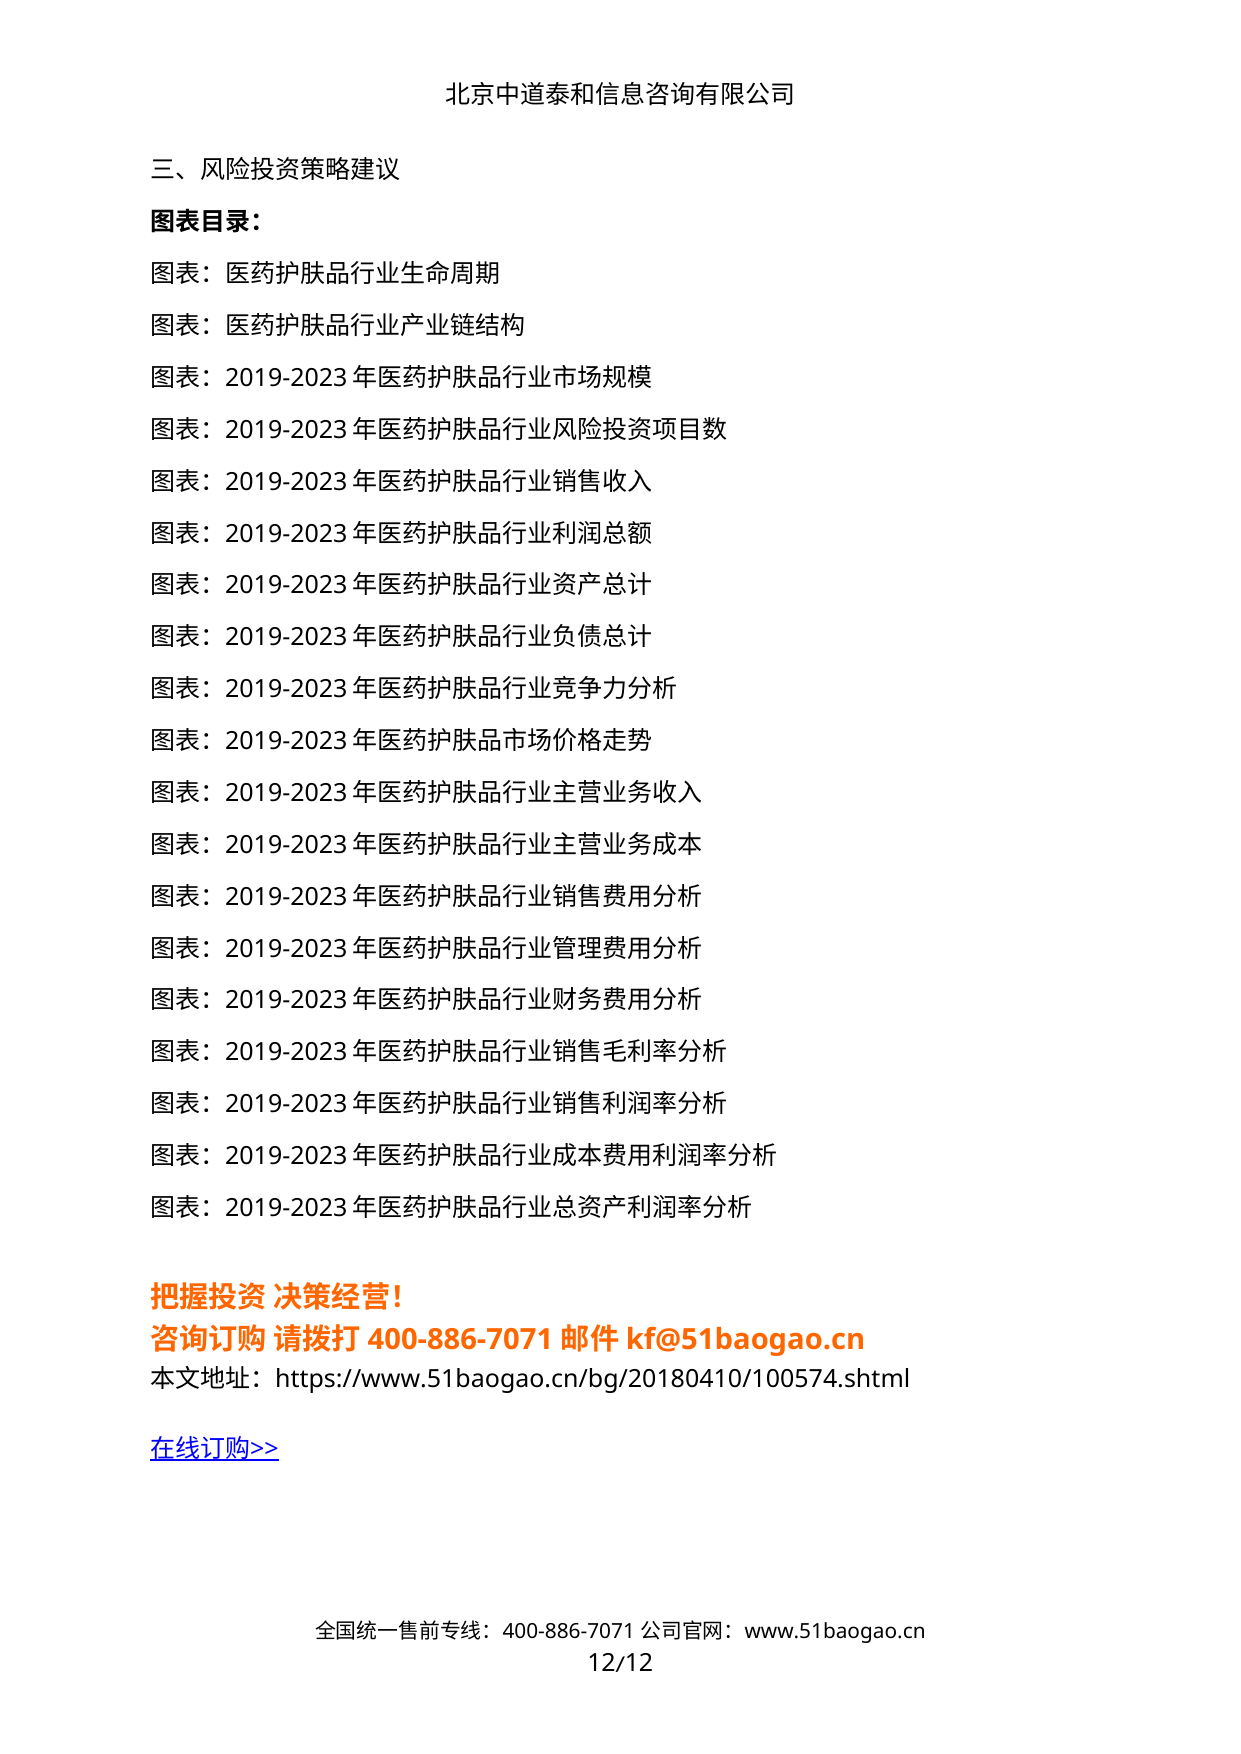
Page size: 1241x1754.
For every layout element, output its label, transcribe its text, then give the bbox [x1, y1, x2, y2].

text 图表：2019-2023年医药护肤品行业成本费用利润率分析 [150, 1136, 1090, 1172]
text 图表：医药护肤品行业生命周期 [150, 254, 1090, 290]
text 图表：2019-2023年医药护肤品行业主营业务成本 [150, 824, 1090, 861]
text 图表：2019-2023年医药护肤品行业风险投资项目数 [150, 409, 1090, 446]
text 图表：2019-2023年医药护肤品行业销售利润率分析 [150, 1084, 1090, 1120]
text 在线订购>> [150, 1394, 1090, 1465]
text 图表：医药护肤品行业产业链结构 [150, 306, 1090, 342]
text 图表：2019-2023年医药护肤品行业竞争力分析 [150, 669, 1090, 705]
text 图表：2019-2023年医药护肤品行业主营业务收入 [150, 772, 1090, 809]
text 图表：2019-2023年医药护肤品行业利润总额 [150, 513, 1090, 549]
text 图表：2019-2023年医药护肤品市场价格走势 [150, 721, 1090, 757]
text 图表：2019-2023年医药护肤品行业总资产利润率分析 [150, 1187, 1090, 1224]
text 把握投资 决策经营！咨询订购 请拨打 400-886-7071 邮件 kf@51baogao.cn本文地址：https://www.51baogao.cn/bg/20180410/100574.shtml [150, 1239, 1090, 1394]
text 图表：2019-2023年医药护肤品行业销售费用分析 [150, 876, 1090, 912]
text 图表：2019-2023年医药护肤品行业资产总计 [150, 565, 1090, 601]
text 图表：2019-2023年医药护肤品行业市场规模 [150, 357, 1090, 394]
text 图表目录： [150, 202, 1090, 238]
text 三、风险投资策略建议 [150, 150, 1090, 186]
text 图表：2019-2023年医药护肤品行业负债总计 [150, 617, 1090, 653]
text 图表：2019-2023年医药护肤品行业销售毛利率分析 [150, 1032, 1090, 1068]
text 图表：2019-2023年医药护肤品行业财务费用分析 [150, 980, 1090, 1016]
text 图表：2019-2023年医药护肤品行业管理费用分析 [150, 928, 1090, 964]
text 图表：2019-2023年医药护肤品行业销售收入 [150, 461, 1090, 497]
